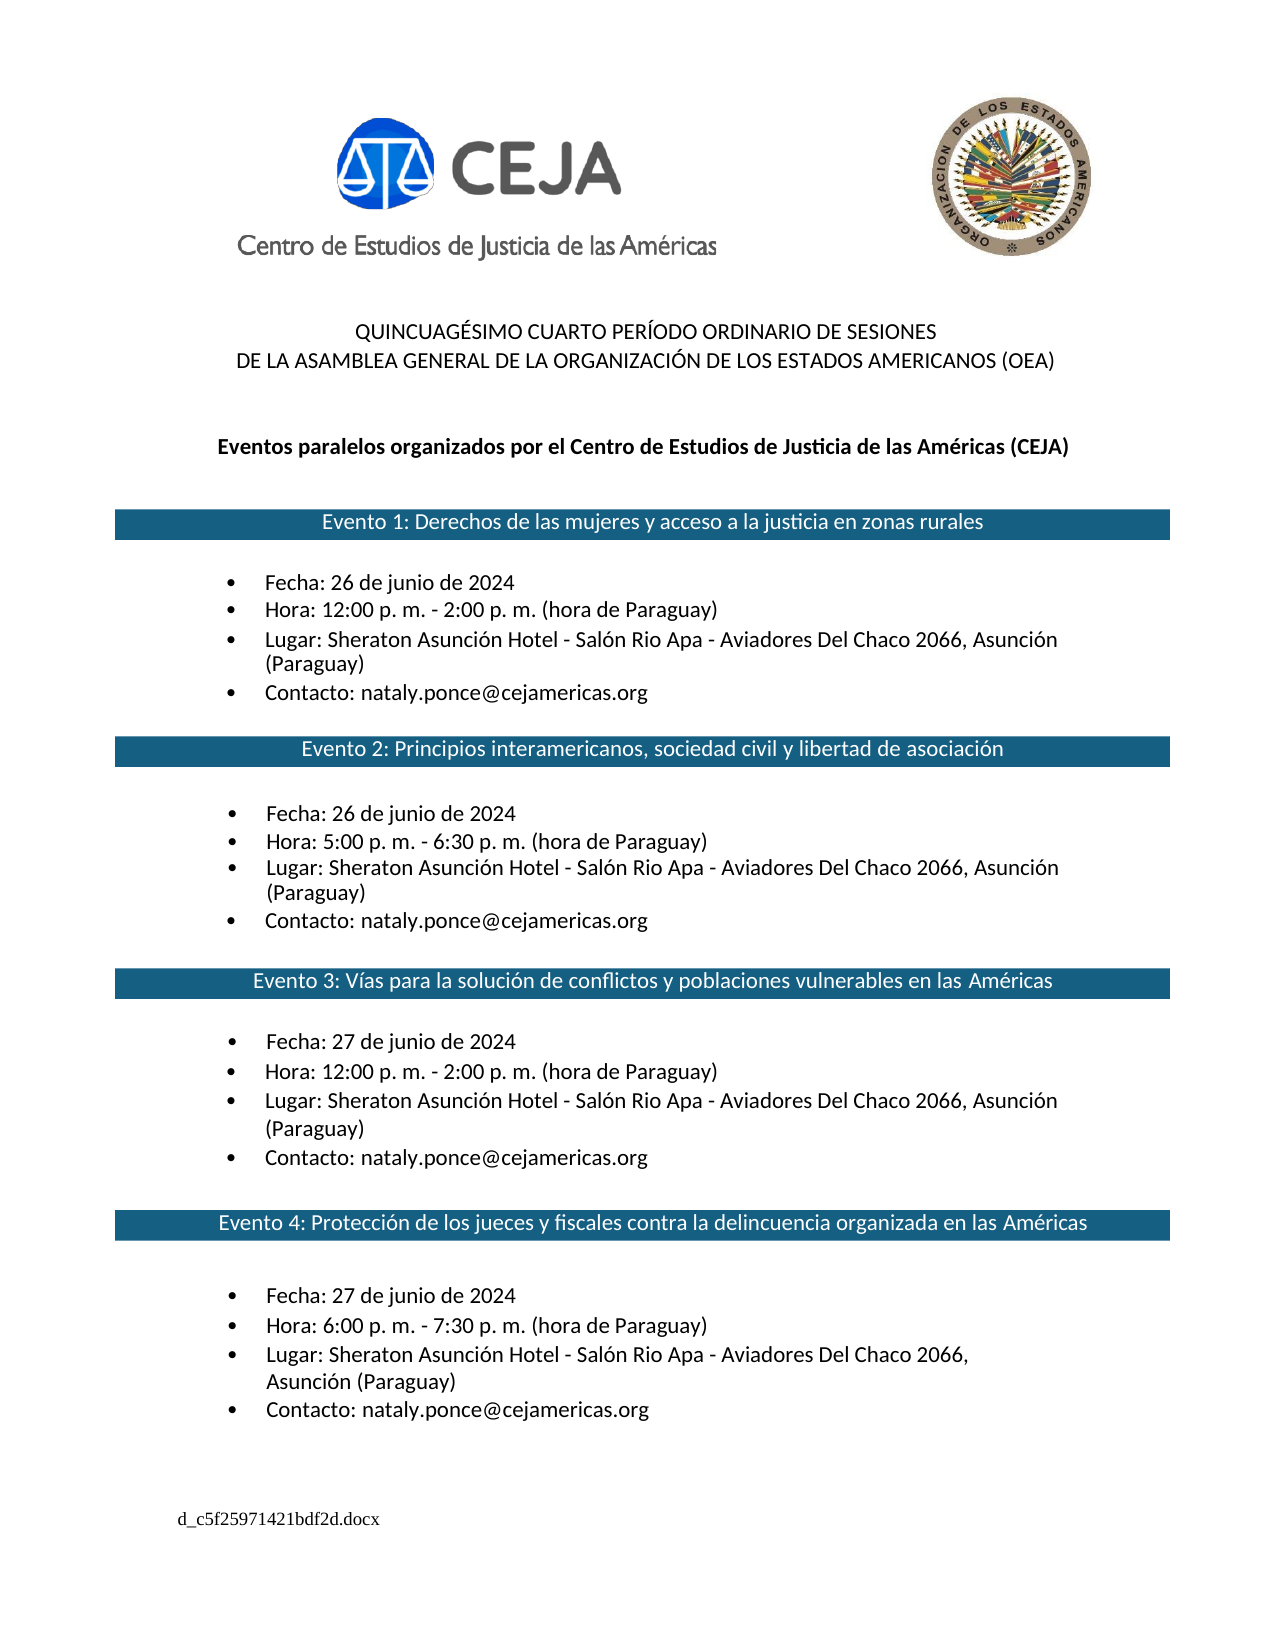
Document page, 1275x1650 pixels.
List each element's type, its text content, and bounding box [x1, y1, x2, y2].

list Hora: 12:00 p. m. - 2:00 p. m. (hora de Paraguay) [227, 1057, 1111, 1085]
list Contacto: nataly.ponce@cejamericas.org [227, 907, 1111, 935]
list Lugar: Sheraton Asunción Hotel - Salón Rio Apa - Aviadores Del Chaco 2066, Asunción (Paraguay) [228, 1340, 982, 1395]
list Lugar: Sheraton Asunción Hotel - Salón Rio Apa - Aviadores Del Chaco 2066, Asunción (Paraguay) [227, 1086, 1111, 1142]
list Lugar: Sheraton Asunción Hotel - Salón Rio Apa - Aviadores Del Chaco 2066, Asunción (Paraguay) [228, 856, 1111, 905]
text de la Asamblea General de la Organización de los Estados Americanos (OEA) [215, 347, 1077, 374]
list Hora: 12:00 p. m. - 2:00 p. m. (hora de Paraguay) [227, 596, 1111, 623]
list Contacto: nataly.ponce@cejamericas.org [228, 1395, 1111, 1423]
text Eventos paralelos organizados por el Centro de Estudios de Justicia de las Américas (CEJA) [177, 432, 1110, 460]
picture [237, 118, 717, 261]
list Fecha: 27 de junio de 2024 [228, 1281, 1111, 1309]
list Hora: 5:00 p. m. - 6:30 p. m. (hora de Paraguay) [228, 828, 1111, 854]
picture [927, 93, 1100, 261]
list Fecha: 26 de junio de 2024 [227, 568, 1111, 596]
list Contacto: nataly.ponce@cejamericas.org [227, 1143, 1111, 1172]
list Fecha: 27 de junio de 2024 [228, 1027, 1111, 1055]
list Contacto: nataly.ponce@cejamericas.org [227, 678, 1111, 706]
list Hora: 6:00 p. m. - 7:30 p. m. (hora de Paraguay) [228, 1311, 1111, 1339]
list Lugar: Sheraton Asunción Hotel - Salón Rio Apa - Aviadores Del Chaco 2066, Asunción (Paraguay) [227, 627, 1111, 677]
text Quincuagésimo cuarto período ordinario de sesiones [215, 317, 1077, 345]
list Fecha: 26 de junio de 2024 [228, 799, 1111, 827]
